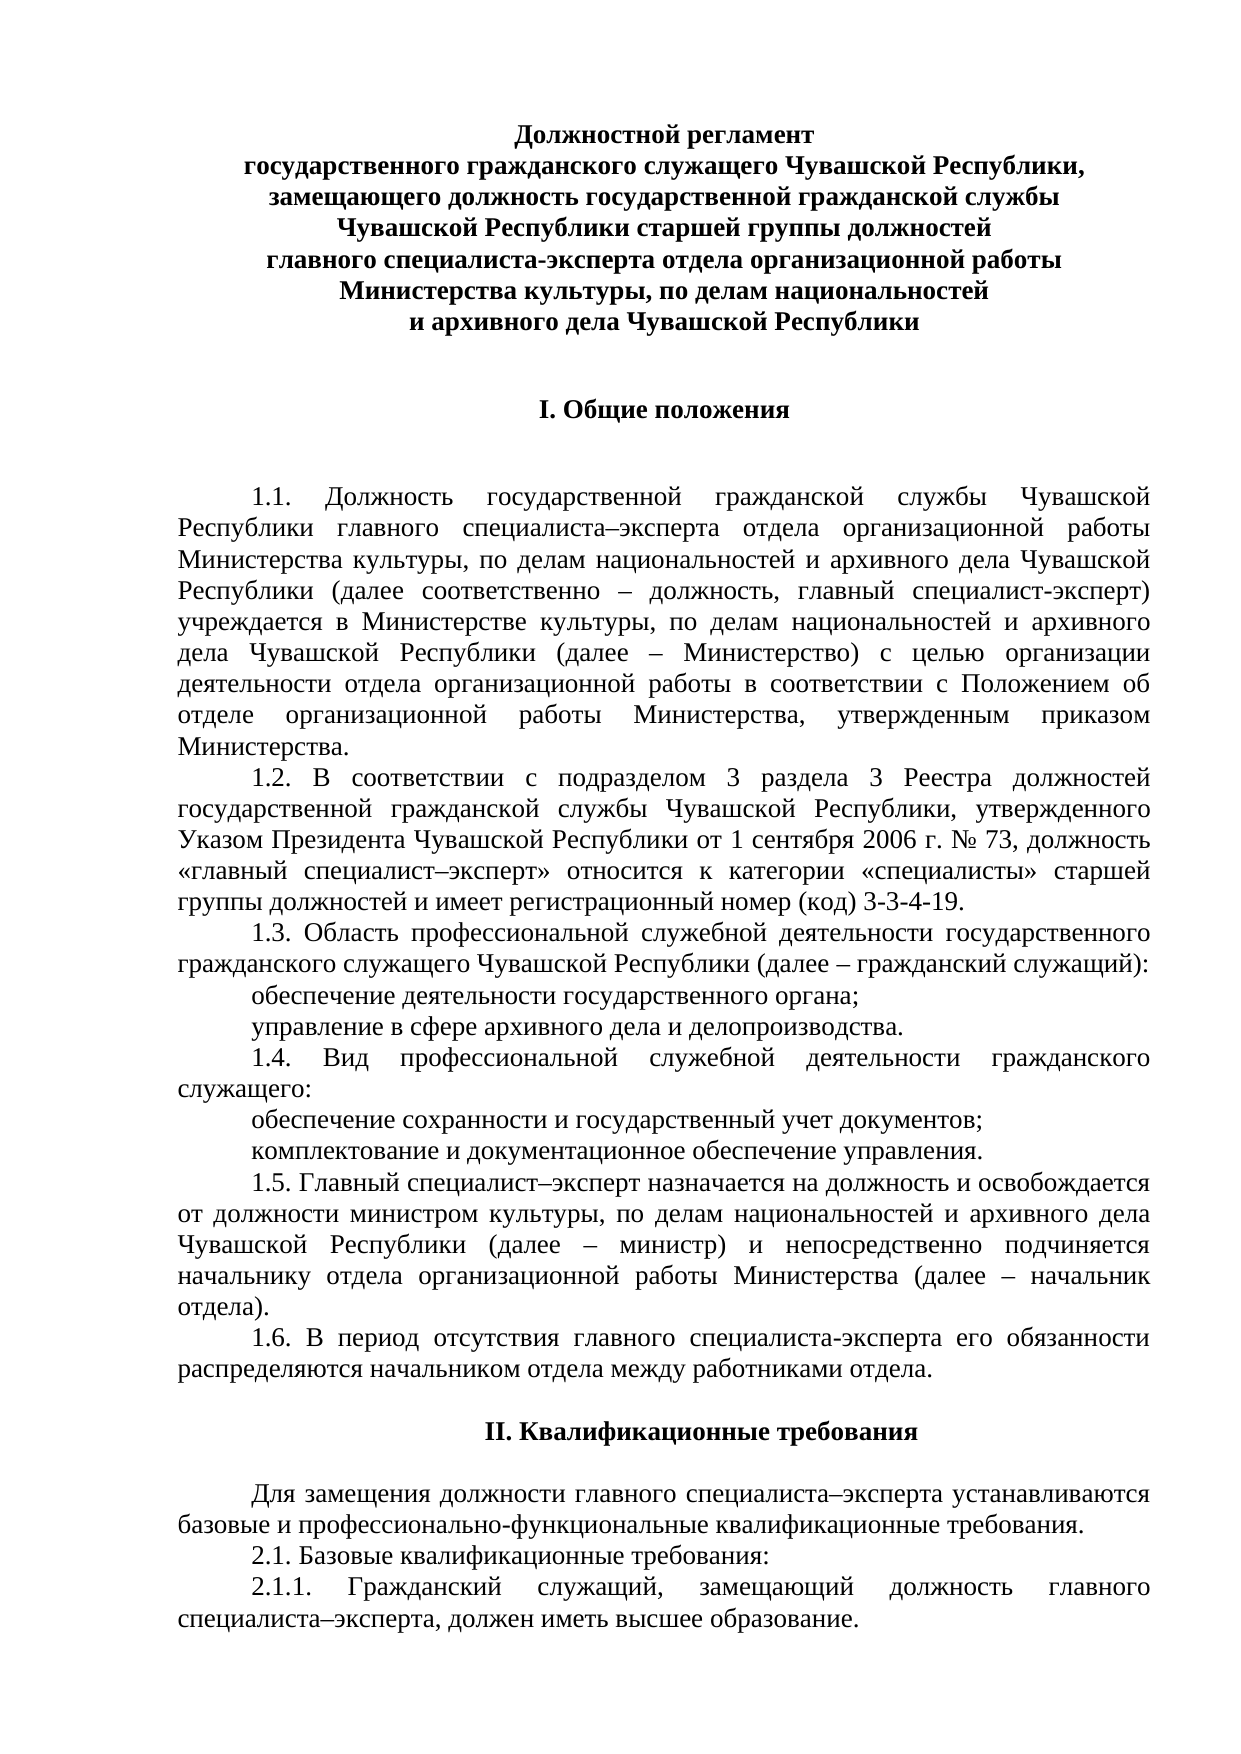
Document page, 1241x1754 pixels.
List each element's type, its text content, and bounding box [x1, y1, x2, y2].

text Министерства культуры, по делам национальностей [177, 274, 1152, 305]
text 1.3. Область профессиональной служебной деятельности государственного гражданского служащего Чувашской Республики (далее – гражданский служащий): [177, 916, 1152, 979]
text Для замещения должности главного специалиста–эксперта устанавливаются базовые и профессионально-функциональные квалификационные требования. [177, 1477, 1152, 1539]
text 1.5. Главный специалист–эксперт назначается на должность и освобождается от должности министром культуры, по делам национальностей и архивного дела Чувашской Республики (далее – министр) и непосредственно подчиняется начальнику отдела организационной работы Министерства (далее – начальник отдела). [177, 1166, 1152, 1321]
text 1.2. В соответствии с подразделом 3 раздела 3 Реестра должностей государственной гражданской службы Чувашской Республики, утвержденного Указом Президента Чувашской Республики от 1 сентября 2006 г. № 73, должность «главный специалист–эксперт» относится к категории «специалисты» старшей группы должностей и имеет регистрационный номер (код) 3-3-4-19. [177, 761, 1152, 916]
text и архивного дела Чувашской Республики [177, 305, 1152, 336]
text 2.1.1. Гражданский служащий, замещающий должность главного специалиста–эксперта, должен иметь высшее образование. [177, 1571, 1152, 1633]
text замещающего должность государственной гражданской службы [177, 180, 1152, 212]
text I. Общие положения [177, 393, 1152, 424]
text 2.1. Базовые квалификационные требования: [177, 1539, 1152, 1571]
text обеспечение деятельности государственного органа; [177, 979, 1152, 1010]
text главного специалиста-эксперта отдела организационной работы [177, 243, 1152, 274]
text 1.1. Должность государственной гражданской службы Чувашской Республики главного специалиста–эксперта отдела организационной работы Министерства культуры, по делам национальностей и архивного дела Чувашской Республики (далее соответственно – должность, главный специалист-эксперт) учреждается в Министерстве культуры, по делам национальностей и архивного дела Чувашской Республики (далее – Министерство) с целью организации деятельности отдела организационной работы в соответствии с Положением об отделе организационной работы Министерства, утвержденным приказом Министерства. [177, 480, 1152, 761]
text 1.4. Вид профессиональной служебной деятельности гражданского служащего: [177, 1041, 1152, 1103]
text управление в сфере архивного дела и делопроизводства. [177, 1010, 1152, 1041]
text 1.6. В период отсутствия главного специалиста-эксперта его обязанности распределяются начальником отдела между работниками отдела. [177, 1321, 1152, 1384]
text обеспечение сохранности и государственный учет документов; [177, 1103, 1152, 1134]
text Чувашской Республики старшей группы должностей [177, 212, 1152, 243]
text II. Квалификационные требования [177, 1415, 1152, 1446]
text государственного гражданского служащего Чувашской Республики, [177, 149, 1152, 180]
text комплектование и документационное обеспечение управления. [177, 1134, 1152, 1166]
text Должностной регламент [177, 118, 1152, 149]
